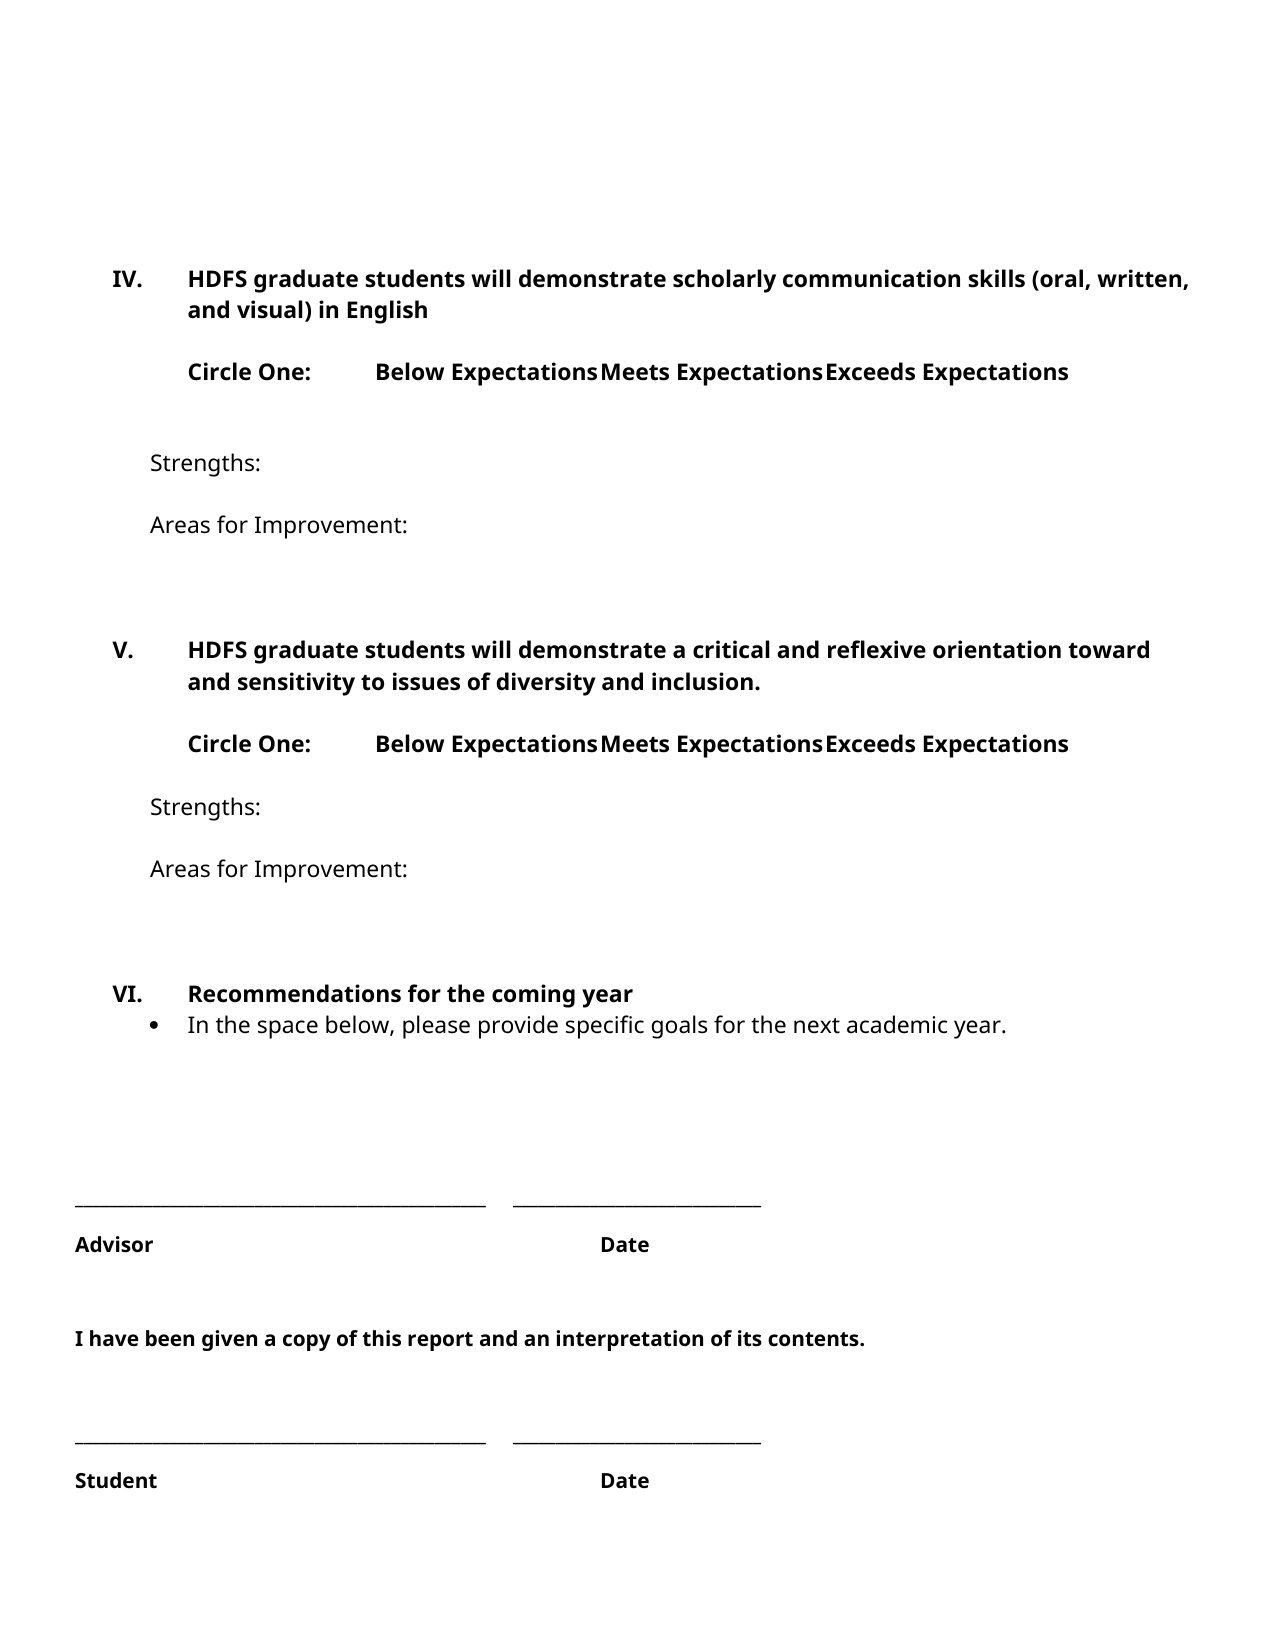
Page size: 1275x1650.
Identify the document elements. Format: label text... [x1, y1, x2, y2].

text Areas for Improvement: [75, 853, 1200, 884]
text Circle One: Below Expectations Meets Expectations Exceeds Expectations [187, 728, 1200, 759]
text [187, 356, 1200, 387]
list HDFS graduate students will demonstrate scholarly communication skills (oral, written, and visual) in English [112, 262, 1200, 325]
list Recommendations for the coming year [112, 978, 1200, 1009]
text Areas for Improvement: [75, 509, 1200, 541]
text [75, 1419, 1200, 1447]
text Student Date [75, 1466, 1200, 1494]
list HDFS graduate students will demonstrate a critical and reflexive orientation toward and sensitivity to issues of diversity and inclusion. [112, 634, 1200, 697]
text Advisor Date [75, 1230, 1200, 1258]
text I have been given a copy of this report and an interpretation of its contents. [75, 1324, 1200, 1353]
text Strengths: [75, 447, 1200, 478]
text ________________________________________________ _____________________________ [75, 1182, 1200, 1211]
list In the space below, please provide specific goals for the next academic year. [150, 1009, 1200, 1041]
text Strengths: [75, 791, 1200, 822]
